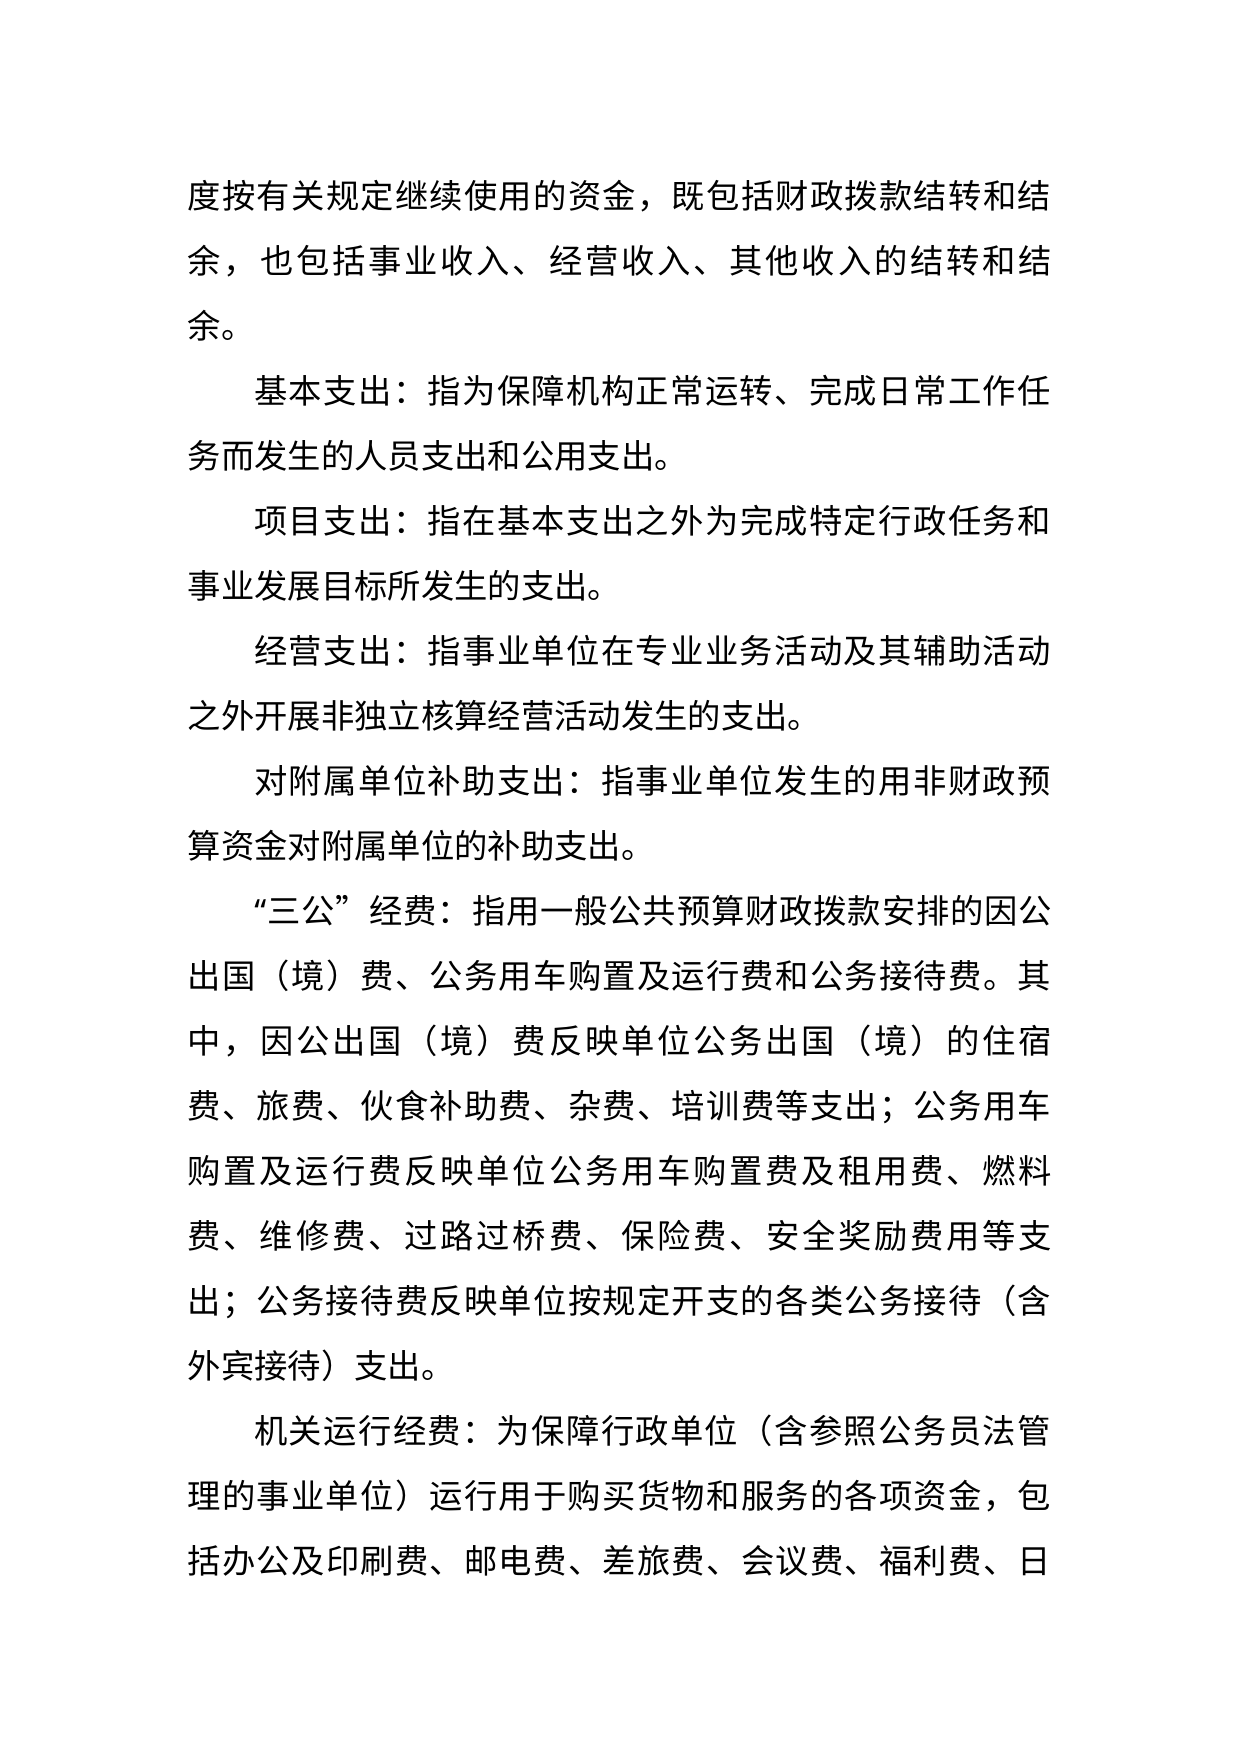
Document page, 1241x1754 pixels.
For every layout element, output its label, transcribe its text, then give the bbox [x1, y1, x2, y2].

text 对附属单位补助支出：指事业单位发生的用非财政预算资金对附属单位的补助支出。 [187, 747, 1053, 877]
text “三公”经费：指用一般公共预算财政拨款安排的因公出国（境）费、公务用车购置及运行费和公务接待费。其中，因公出国（境）费反映单位公务出国（境）的住宿费、旅费、伙食补助费、杂费、培训费等支出；公务用车购置及运行费反映单位公务用车购置费及租用费、燃料费、维修费、过路过桥费、保险费、安全奖励费用等支出；公务接待费反映单位按规定开支的各类公务接待（含外宾接待）支出。 [187, 877, 1053, 1397]
text 经营支出：指事业单位在专业业务活动及其辅助活动之外开展非独立核算经营活动发生的支出。 [187, 617, 1053, 747]
text 基本支出：指为保障机构正常运转、完成日常工作任务而发生的人员支出和公用支出。 [187, 357, 1053, 487]
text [187, 162, 1053, 357]
text 项目支出：指在基本支出之外为完成特定行政任务和事业发展目标所发生的支出。 [187, 487, 1053, 617]
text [187, 1397, 1053, 1592]
